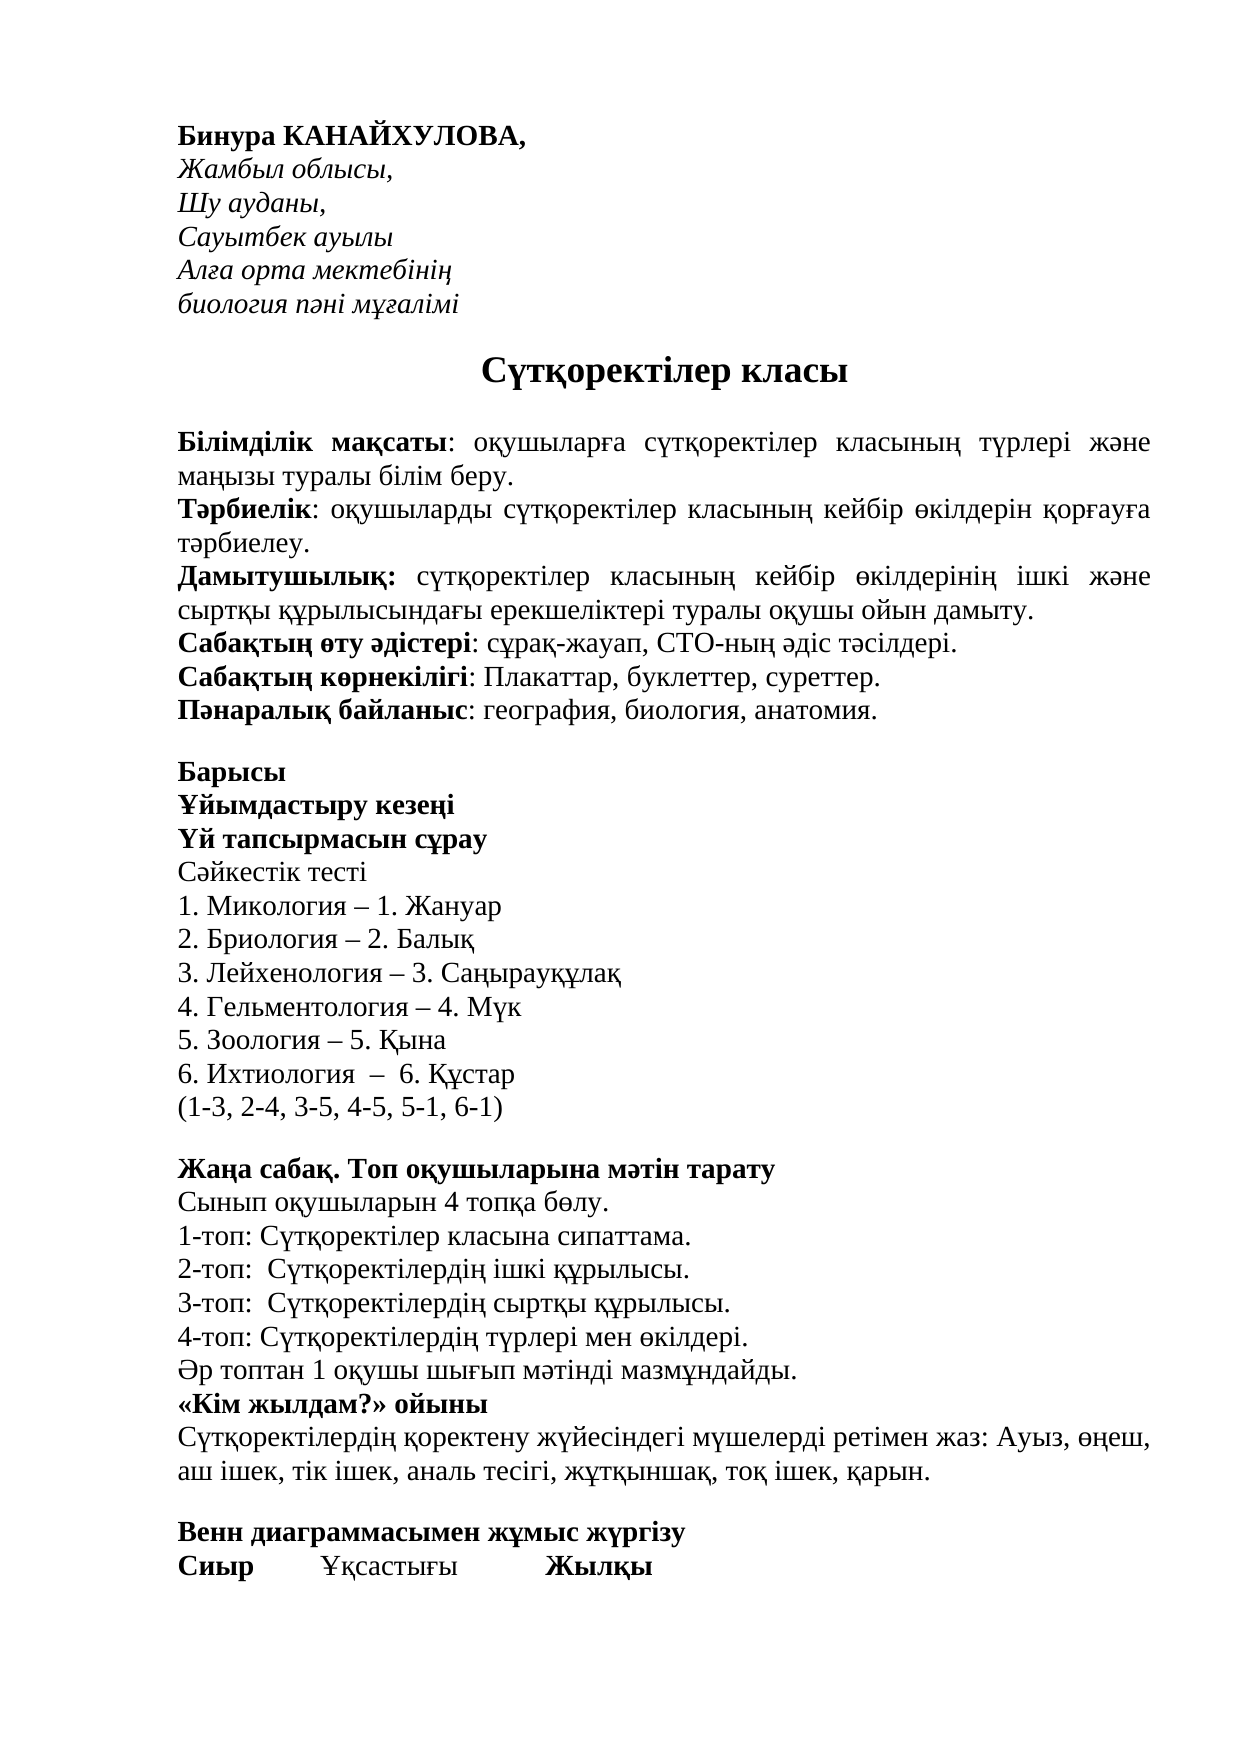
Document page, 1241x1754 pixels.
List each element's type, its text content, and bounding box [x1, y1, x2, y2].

text 3-топ: Сүтқоректілердің сыртқы құрылысы. [177, 1285, 1152, 1319]
text Бинура КАНАЙХУЛОВА, [177, 118, 1152, 152]
text Венн диаграммасымен жұмыс жүргізу [177, 1514, 1152, 1548]
text Пәнаралық байланыс: география, биология, анатомия. [177, 692, 1152, 726]
text Сынып оқушыларын 4 топқа бөлу. [177, 1184, 1152, 1218]
text Сабақтың өту әдістері: сұрақ-жауап, СТО-ның әдіс тәсілдері. [177, 625, 1152, 659]
text Жаңа сабақ. Топ оқушыларына мәтін тарату [177, 1151, 1152, 1184]
text Жамбыл облысы, [177, 152, 1152, 185]
text Әр топтан 1 оқушы шығып мәтінді мазмұндайды. [177, 1352, 1152, 1386]
text Сүтқоректілердің қоректену жүйесіндегі мүшелерді ретімен жаз: Ауыз, өңеш, аш ішек, тік ішек, аналь тесігі, жұтқыншақ, тоқ ішек, қарын. [177, 1419, 1152, 1486]
text (1-3, 2-4, 3-5, 4-5, 5-1, 6-1) [177, 1089, 1152, 1123]
text Сиыр Ұқсастығы Жылқы [177, 1548, 1152, 1581]
text биология пәні мұғалімі [177, 286, 1152, 319]
text Алға орта мектебінің [177, 252, 1152, 286]
text Сүтқоректілер класы [177, 347, 1152, 391]
text 4-топ: Сүтқоректілердің түрлері мен өкілдері. [177, 1319, 1152, 1352]
text 3. Лейхенология – 3. Саңырауқұлақ [177, 955, 1152, 989]
text 1. Микология – 1. Жануар [177, 888, 1152, 922]
text Үй тапсырмасын сұрау [177, 821, 1152, 854]
text 2. Бриология – 2. Балық [177, 922, 1152, 955]
text 6. Ихтиология – 6. Құстар [177, 1056, 1152, 1089]
text Сабақтың көрнекілігі: Плакаттар, буклеттер, суреттер. [177, 659, 1152, 692]
text Сауытбек ауылы [177, 219, 1152, 252]
text Білімділік мақсаты: оқушыларға сүтқоректілер класының түрлері және маңызы туралы білім беру. [177, 424, 1152, 491]
text Тәрбиелік: оқушыларды сүтқоректілер класының кейбір өкілдерін қорғауға тәрбиелеу. [177, 491, 1152, 558]
text 5. Зоология – 5. Қына [177, 1022, 1152, 1056]
text 4. Гельментология – 4. Мүк [177, 989, 1152, 1022]
text Шу ауданы, [177, 185, 1152, 219]
text 2-топ: Сүтқоректілердің ішкі құрылысы. [177, 1252, 1152, 1285]
text Дамытушылық: сүтқоректілер класының кейбір өкілдерінің ішкі және сыртқы құрылысындағы ерекшеліктері туралы оқушы ойын дамыту. [177, 558, 1152, 625]
text Барысы [177, 754, 1152, 787]
text «Кім жылдам?» ойыны [177, 1386, 1152, 1419]
text 1-топ: Сүтқоректілер класына сипаттама. [177, 1218, 1152, 1252]
text Сәйкестік тесті [177, 854, 1152, 888]
text Ұйымдастыру кезеңі [177, 787, 1152, 821]
